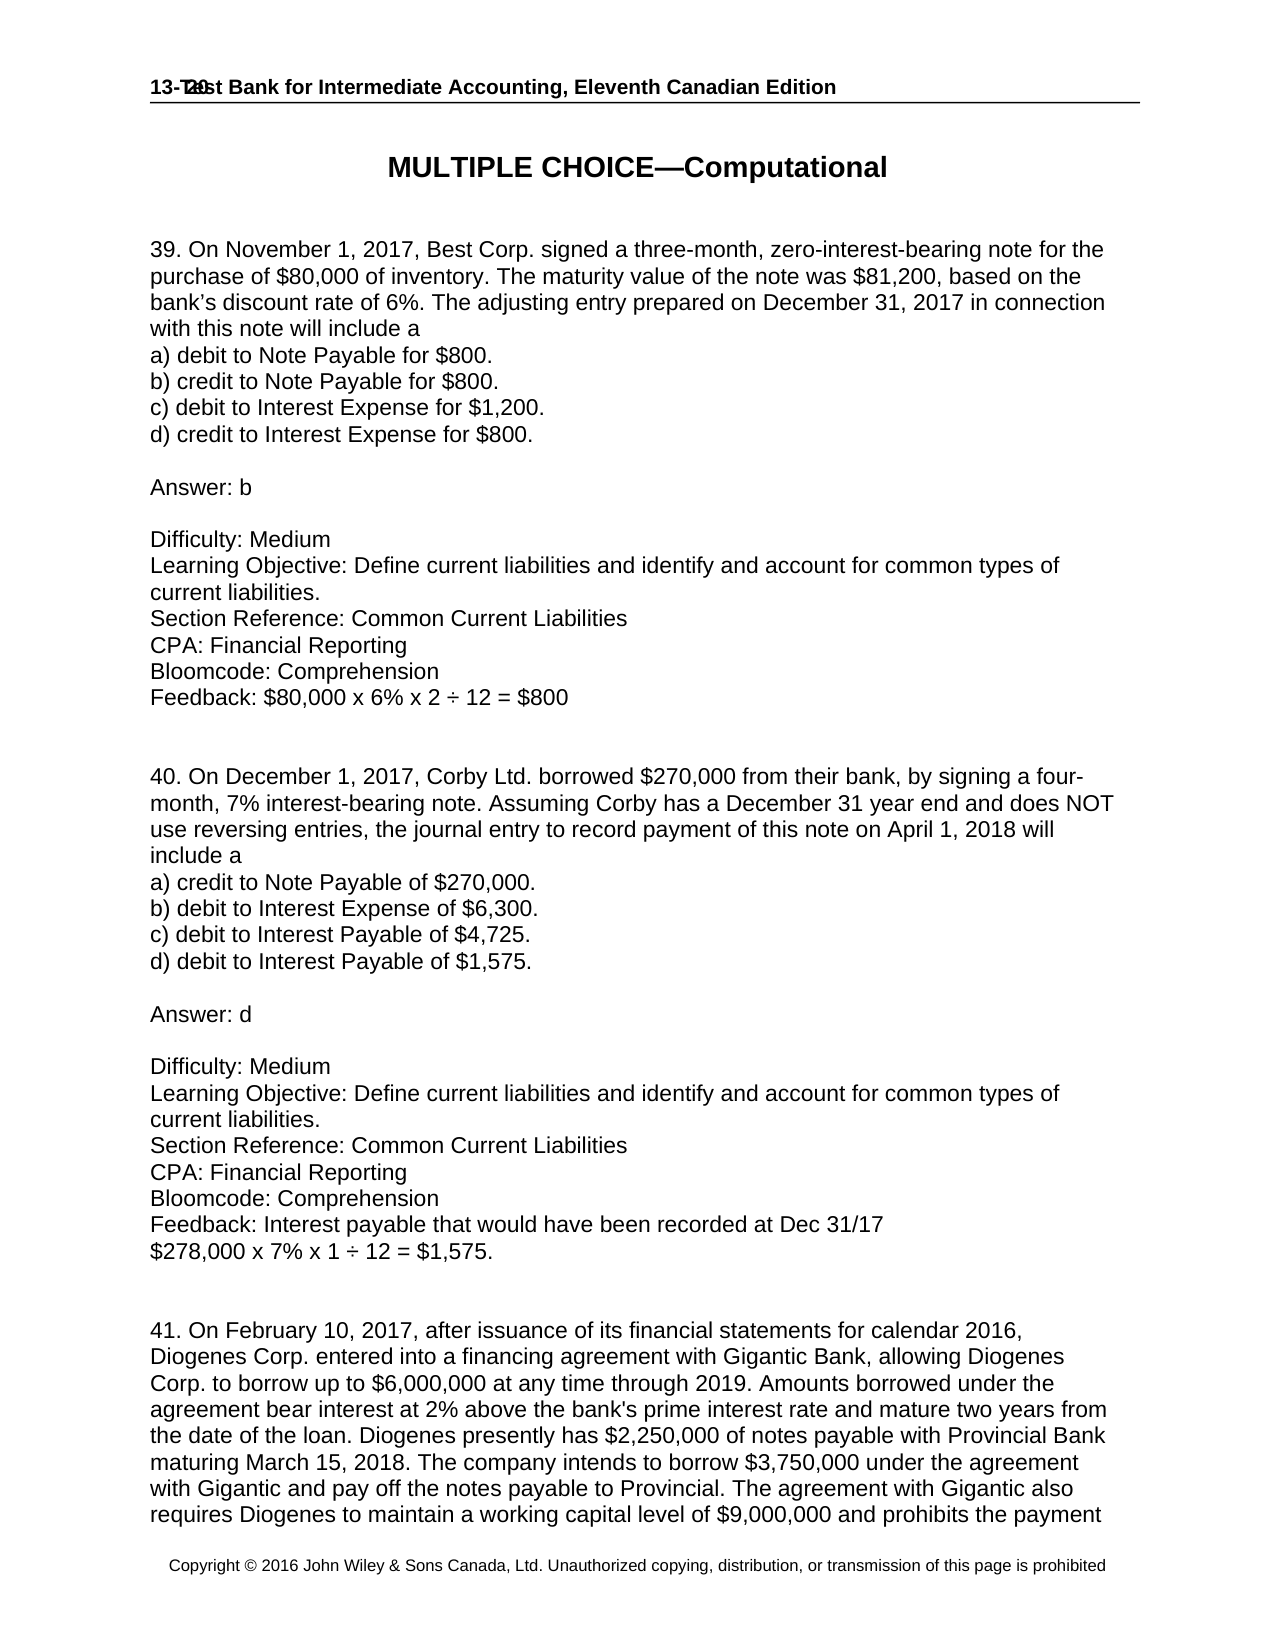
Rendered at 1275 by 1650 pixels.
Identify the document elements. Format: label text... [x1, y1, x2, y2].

text Learning Objective: Define current liabilities and identify and account for common types of current liabilities. [150, 1079, 1125, 1132]
text c) debit to Interest Expense for $1,200. [150, 394, 1125, 421]
text Multiple Choice—Computational [150, 150, 1125, 183]
text 39. On November 1, 2017, Best Corp. signed a three-month, zero-interest-bearing note for the purchase of $80,000 of inventory. The maturity value of the note was $81,200, based on the bank’s discount rate of 6%. The adjusting entry prepared on December 31, 2017 in connection with this note will include a [150, 236, 1125, 342]
text a) credit to Note Payable of $270,000. [150, 869, 1125, 895]
text c) debit to Interest Payable of $4,725. [150, 921, 1125, 948]
text CPA: Financial Reporting [150, 1159, 1125, 1185]
text b) debit to Interest Expense of $6,300. [150, 895, 1125, 921]
text CPA: Financial Reporting [150, 632, 1125, 658]
text d) debit to Interest Payable of $1,575. [150, 948, 1125, 974]
text d) credit to Interest Expense for $800. [150, 421, 1125, 447]
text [150, 1317, 1125, 1528]
text b) credit to Note Payable for $800. [150, 368, 1125, 394]
text Section Reference: Common Current Liabilities [150, 605, 1125, 632]
text Section Reference: Common Current Liabilities [150, 1132, 1125, 1159]
text Feedback: $80,000 x 6% x 2 ÷ 12 = $800 [150, 684, 1125, 711]
text $278,000 x 7% x 1 ÷ 12 = $1,575. [150, 1238, 1125, 1264]
text Answer: d [150, 1001, 1125, 1027]
text Feedback: Interest payable that would have been recorded at Dec 31/17 [150, 1211, 1125, 1238]
text Answer: b [150, 473, 1125, 500]
text Bloomcode: Comprehension [150, 658, 1125, 684]
text Difficulty: Medium [150, 526, 1125, 552]
text a) debit to Note Payable for $800. [150, 342, 1125, 368]
text Learning Objective: Define current liabilities and identify and account for common types of current liabilities. [150, 552, 1125, 605]
text Bloomcode: Comprehension [150, 1185, 1125, 1211]
text Difficulty: Medium [150, 1053, 1125, 1079]
text 40. On December 1, 2017, Corby Ltd. borrowed $270,000 from their bank, by signing a four-month, 7% interest-bearing note. Assuming Corby has a December 31 year end and does NOT use reversing entries, the journal entry to record payment of this note on April 1, 2018 will include a [150, 763, 1125, 869]
